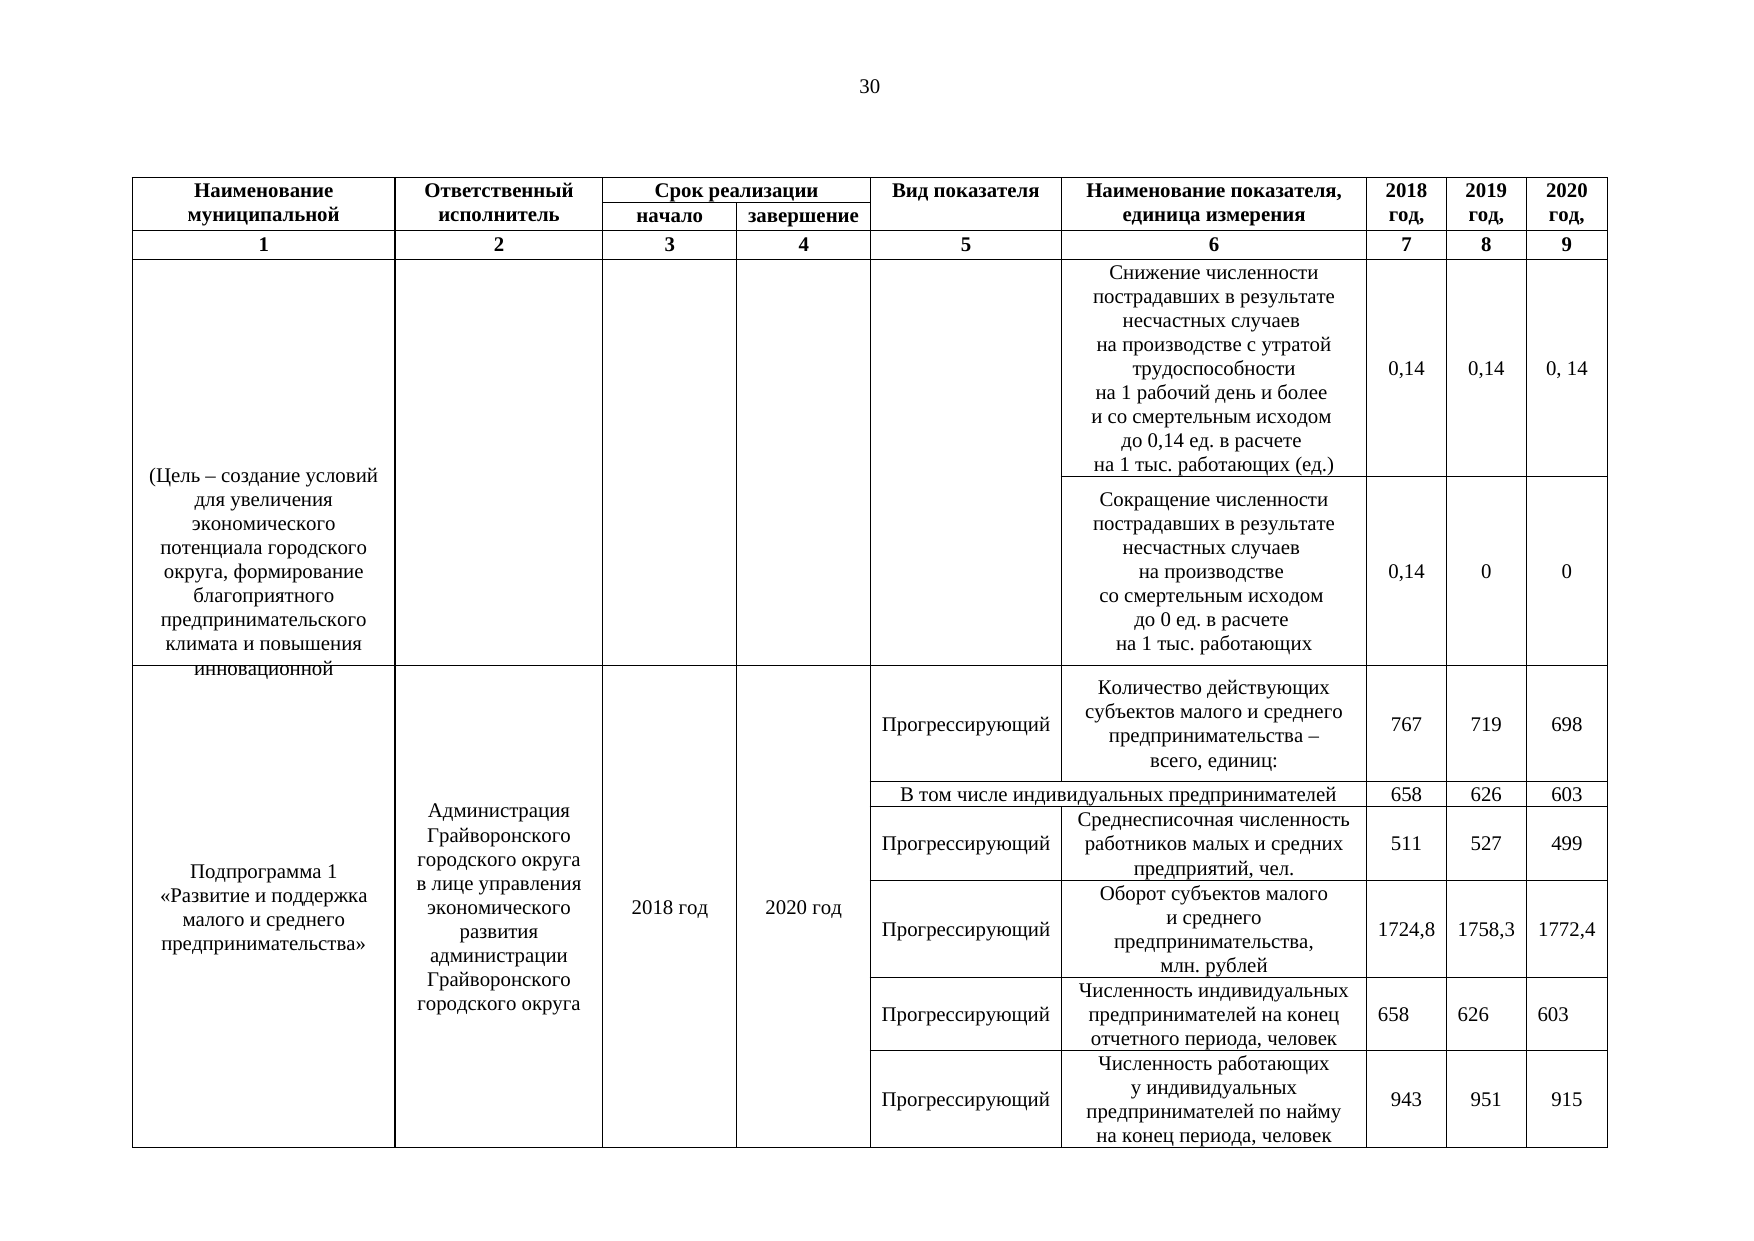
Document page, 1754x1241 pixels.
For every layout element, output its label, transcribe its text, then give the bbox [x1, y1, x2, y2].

table_cell 0 [1447, 477, 1526, 665]
table_cell 951 [1447, 1051, 1526, 1147]
table_cell Численность работающих у индивидуальных предпринимателей по найму на конец периода, человек [1062, 1051, 1366, 1147]
table_cell 1758,3 [1447, 881, 1526, 977]
table_header Ответственный исполнитель (соисполнитель, участник), ответственный за реализацию [396, 178, 602, 230]
table_cell Оборот субъектов малого и среднего предпринимательства, млн. рублей [1062, 881, 1366, 977]
table_header 2019 год, отчет [1447, 178, 1526, 230]
table_header 2018 год, отчет [1367, 178, 1446, 230]
table_cell 719 [1447, 666, 1526, 781]
table_cell Прогрессирующий [871, 881, 1061, 977]
table_cell 1 [133, 231, 394, 258]
table_cell 527 [1447, 807, 1526, 879]
table_cell Прогрессирующий [871, 666, 1061, 781]
table_cell 511 [1367, 807, 1446, 879]
table_header Вид показателя [871, 178, 1061, 230]
table_cell 767 [1367, 666, 1446, 781]
table_cell 0,14 [1447, 260, 1526, 476]
table_cell завершение [737, 203, 870, 230]
table_cell 2018 год [603, 666, 736, 1147]
table_cell 7 [1367, 231, 1446, 258]
table_cell 658 [1367, 978, 1446, 1050]
table_cell Прогрессирующий [871, 1051, 1061, 1147]
table_cell 698 [1527, 666, 1607, 781]
table_cell 3 [603, 231, 736, 258]
table_cell Подпрограмма 1 «Развитие и поддержка малого и среднего предпринимательства» [133, 666, 394, 1147]
table_cell Численность индивидуальных предпринимателей на конец отчетного периода, человек [1062, 978, 1366, 1050]
table_cell 8 [1447, 231, 1526, 258]
table_cell 2 [396, 231, 602, 258]
table_cell 603 [1527, 978, 1607, 1050]
table_cell 499 [1527, 807, 1607, 879]
table_cell 6 [1062, 231, 1366, 258]
table_cell 0,14 [1367, 260, 1446, 476]
table_cell начало [603, 203, 736, 230]
table_cell Сокращение численности пострадавших в результате несчастных случаев на производстве со смертельным исходом до 0 ед. в расчете на 1 тыс. работающих [1062, 477, 1366, 665]
table_cell 0,14 [1367, 477, 1446, 665]
table_cell 603 [1527, 782, 1607, 806]
table_cell 2020 год [737, 666, 870, 1147]
table_cell 4 [737, 231, 870, 258]
table_cell 915 [1527, 1051, 1607, 1147]
table_header Наименование показателя, единица измерения [1062, 178, 1366, 230]
table_cell В том числе индивидуальных предпринимателей [871, 782, 1366, 806]
table_header 2020 год, отчет [1527, 178, 1607, 230]
table_cell 1724,8 [1367, 881, 1446, 977]
table_cell Среднесписочная численность работников малых и средних предприятий, чел. [1062, 807, 1366, 879]
table_header Наименование муниципальной программы, подпрограмм, мероприятий [133, 178, 394, 230]
table_cell Администрация Грайворонского городского округа в лице управления экономического развития администрации Грайворонского городского округа [396, 666, 602, 1147]
table_cell 658 [1367, 782, 1446, 806]
table_header Срок реализации [603, 178, 870, 202]
table_cell 5 [871, 231, 1061, 258]
table_cell Количество действующих субъектов малого и среднего предпринимательства – всего, единиц: [1062, 666, 1366, 781]
table_cell Прогрессирующий [871, 807, 1061, 879]
table_cell 9 [1527, 231, 1607, 258]
table_cell 943 [1367, 1051, 1446, 1147]
table_cell 626 [1447, 978, 1526, 1050]
table_cell 0, 14 [1527, 260, 1607, 476]
table_cell 626 [1447, 782, 1526, 806]
table_cell Прогрессирующий [871, 978, 1061, 1050]
table_cell 0 [1527, 477, 1607, 665]
table_cell 1772,4 [1527, 881, 1607, 977]
table_cell Снижение численности пострадавших в результате несчастных случаев на производстве с утратой трудоспособности на 1 рабочий день и более и со смертельным исходом до 0,14 ед. в расчете на 1 тыс. работающих (ед.) [1062, 260, 1366, 476]
